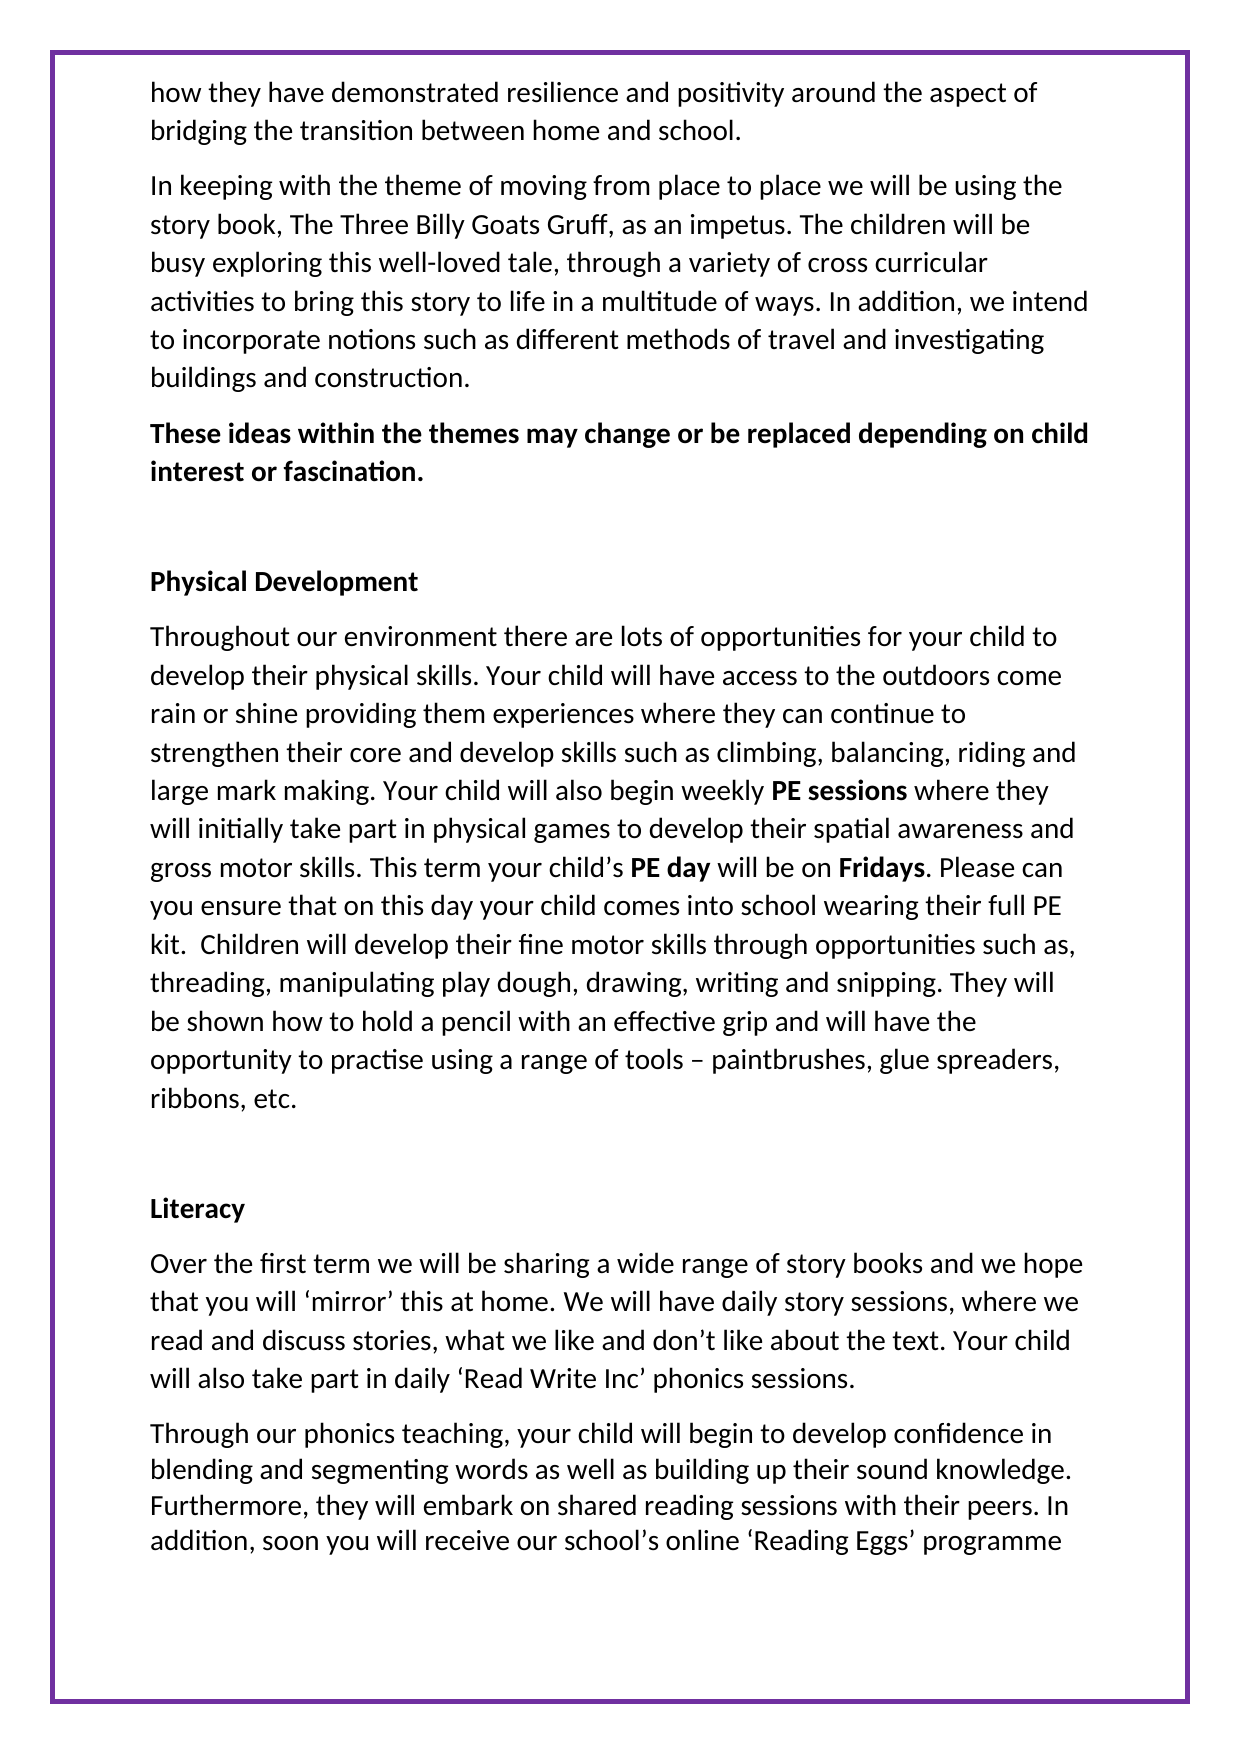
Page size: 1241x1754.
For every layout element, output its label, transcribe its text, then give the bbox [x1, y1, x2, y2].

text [150, 74, 1090, 148]
text In keeping with the theme of moving from place to place we will be using the story book, The Three Billy Goats Gruff, as an impetus. The children will be busy exploring this well-loved tale, through a variety of cross curricular activities to bring this story to life in a multitude of ways. In addition, we intend to incorporate notions such as different methods of travel and investigating buildings and construction. [150, 167, 1090, 395]
text Literacy [150, 1190, 1090, 1226]
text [150, 1415, 1090, 1558]
text Throughout our environment there are lots of opportunities for your child to develop their physical skills. Your child will have access to the outdoors come rain or shine providing them experiences where they can continue to strengthen their core and develop skills such as climbing, balancing, riding and large mark making. Your child will also begin weekly PE sessions where they will initially take part in physical games to develop their spatial awareness and gross motor skills. This term your child’s PE day will be on Fridays. Please can you ensure that on this day your child comes into school wearing their full PE kit. Children will develop their fine motor skills through opportunities such as, threading, manipulating play dough, drawing, writing and snipping. They will be shown how to hold a pencil with an effective grip and will have the opportunity to practise using a range of tools – paintbrushes, glue spreaders, ribbons, etc. [150, 618, 1090, 1115]
text Physical Development [150, 563, 1090, 599]
text Over the first term we will be sharing a wide range of story books and we hope that you will ‘mirror’ this at home. We will have daily story sessions, where we read and discuss stories, what we like and don’t like about the text. Your child will also take part in daily ‘Read Write Inc’ phonics sessions. [150, 1245, 1090, 1396]
text These ideas within the themes may change or be replaced depending on child interest or fascination. [150, 415, 1090, 489]
